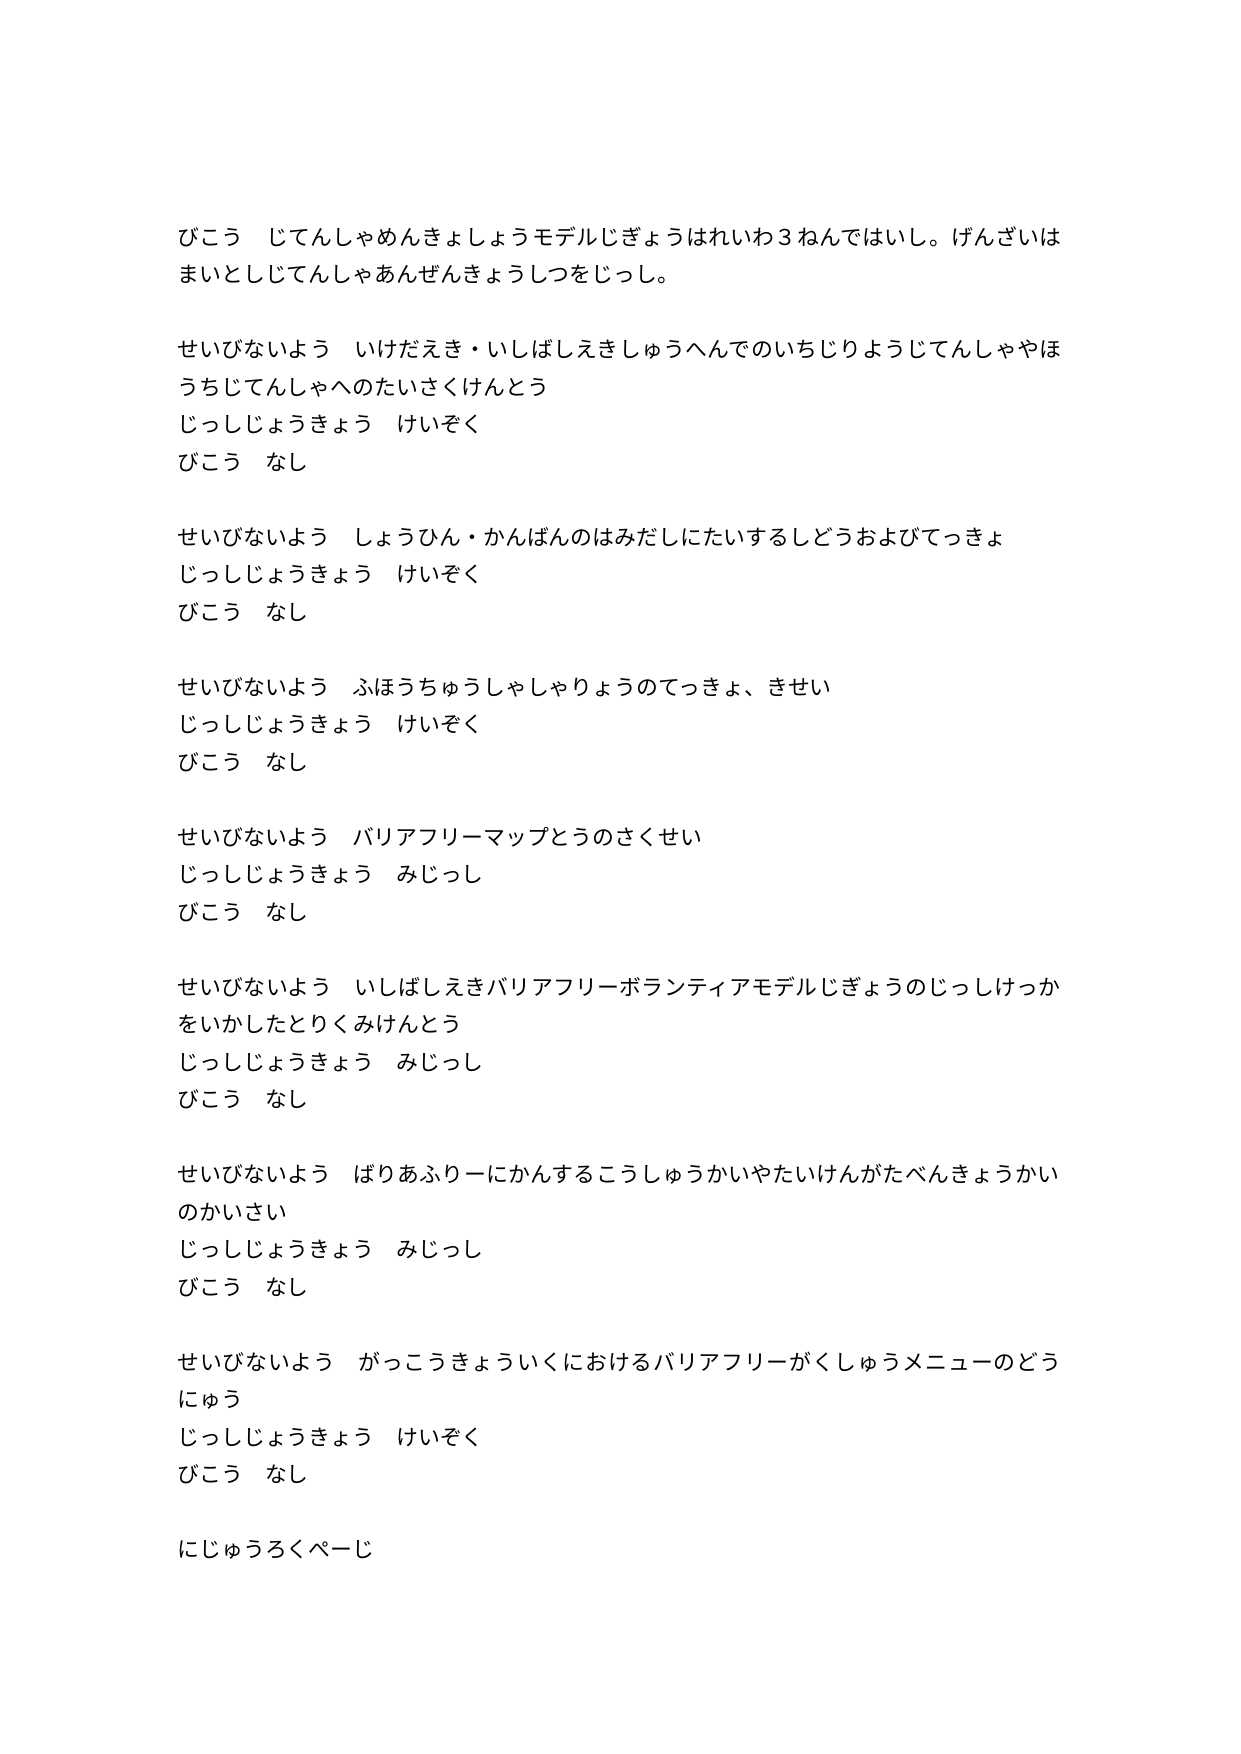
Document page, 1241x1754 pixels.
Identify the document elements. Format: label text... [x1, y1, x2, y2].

text びこう なし [177, 1267, 1063, 1304]
text せいびないよう ばりあふりーにかんするこうしゅうかいやたいけんがたべんきょうかいのかいさい [177, 1154, 1063, 1229]
text びこう なし [177, 892, 1063, 929]
text せいびないよう ふほうちゅうしゃしゃりょうのてっきょ、きせい [177, 667, 1063, 704]
text じっしじょうきょう けいぞく [177, 554, 1063, 592]
text せいびないよう がっこうきょういくにおけるバリアフリーがくしゅうメニューのどうにゅう [177, 1342, 1063, 1417]
text じっしじょうきょう けいぞく [177, 404, 1063, 442]
text びこう なし [177, 592, 1063, 629]
text じっしじょうきょう けいぞく [177, 1417, 1063, 1454]
text せいびないよう しょうひん・かんばんのはみだしにたいするしどうおよびてっきょ [177, 517, 1063, 554]
text じっしじょうきょう けいぞく [177, 704, 1063, 742]
text にじゅうろくぺーじ [177, 1529, 1063, 1567]
text びこう じてんしゃめんきょしょうモデルじぎょうはれいわ３ねんではいし。げんざいはまいとしじてんしゃあんぜんきょうしつをじっし。 [177, 217, 1063, 292]
text せいびないよう いしばしえきバリアフリーボランティアモデルじぎょうのじっしけっかをいかしたとりくみけんとう [177, 967, 1063, 1042]
text せいびないよう バリアフリーマップとうのさくせい [177, 817, 1063, 854]
text びこう なし [177, 442, 1063, 479]
text じっしじょうきょう みじっし [177, 854, 1063, 892]
text じっしじょうきょう みじっし [177, 1042, 1063, 1079]
text せいびないよう いけだえき・いしばしえきしゅうへんでのいちじりようじてんしゃやほうちじてんしゃへのたいさくけんとう [177, 329, 1063, 404]
text じっしじょうきょう みじっし [177, 1229, 1063, 1267]
text びこう なし [177, 742, 1063, 779]
text びこう なし [177, 1454, 1063, 1492]
text びこう なし [177, 1079, 1063, 1117]
